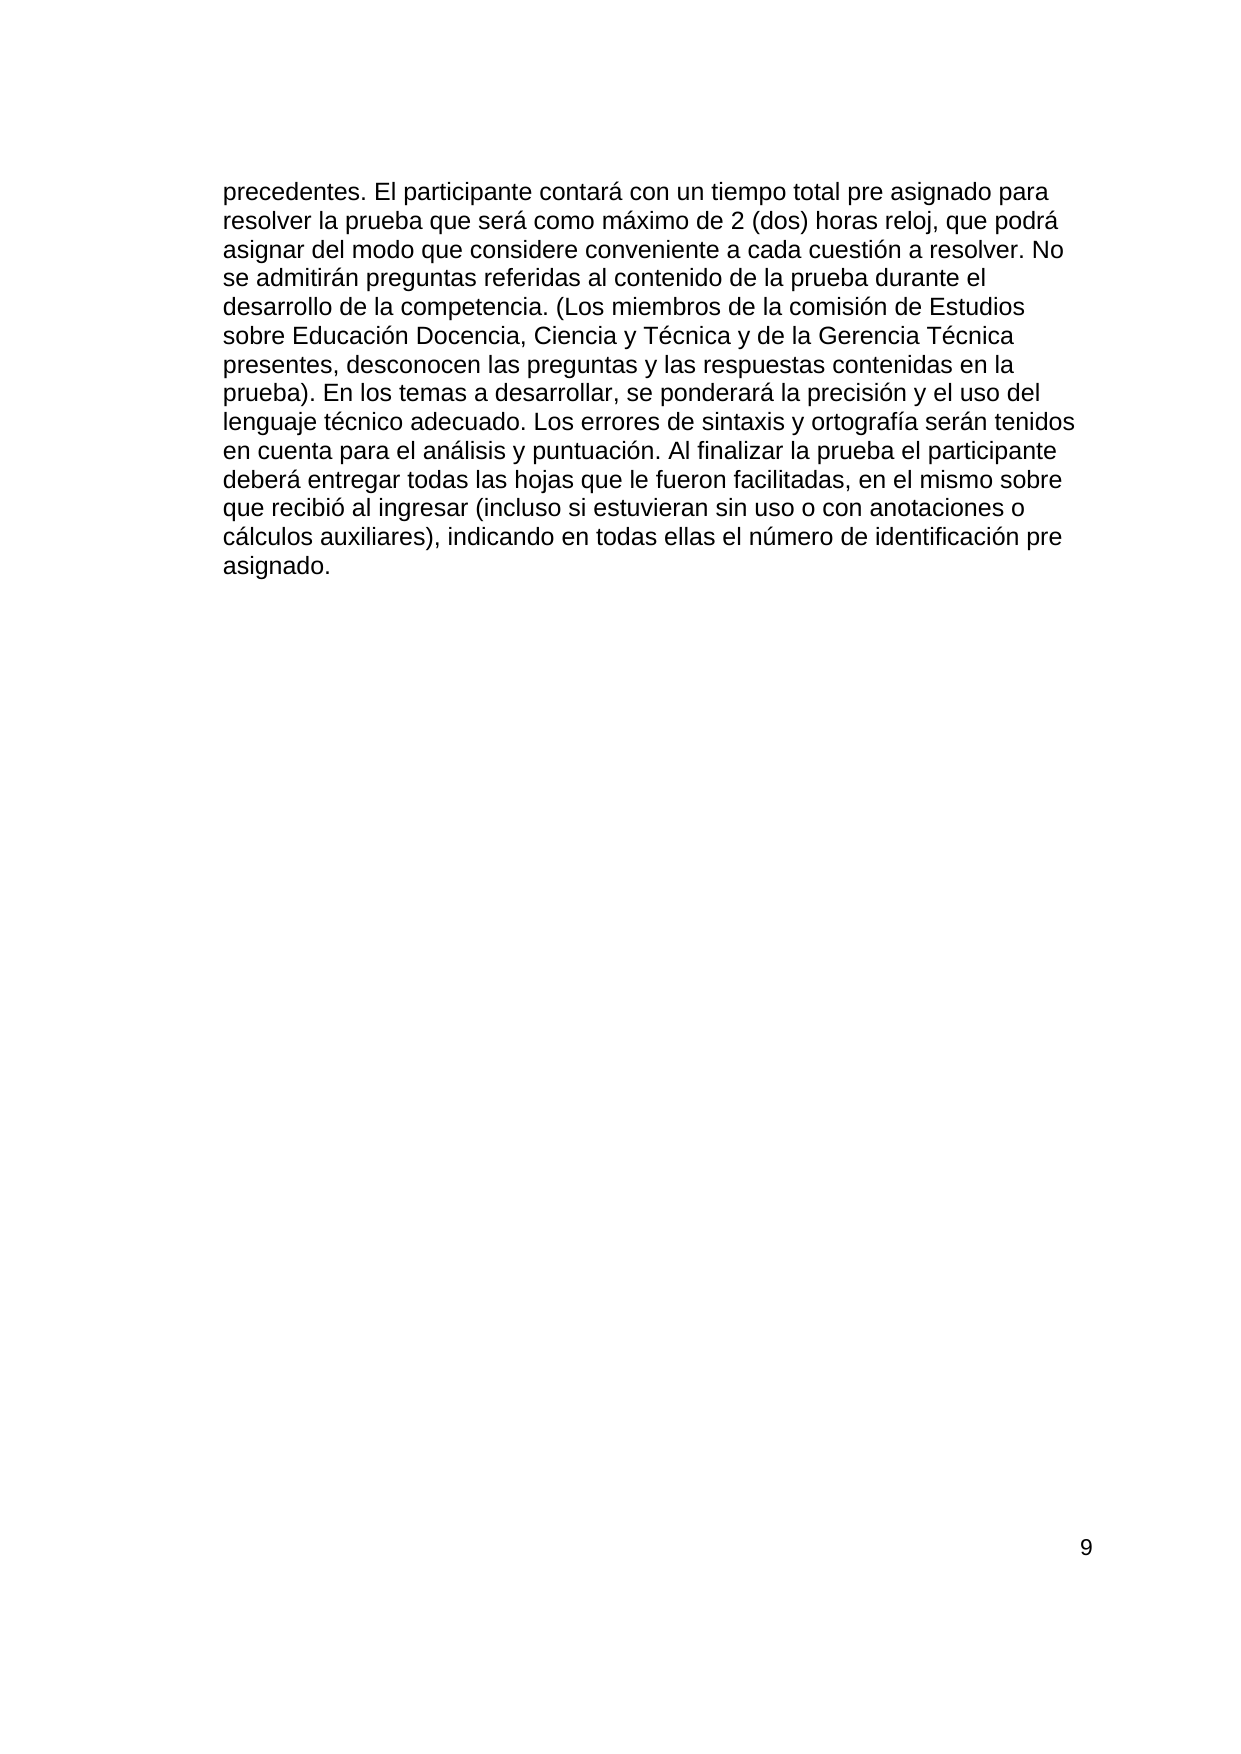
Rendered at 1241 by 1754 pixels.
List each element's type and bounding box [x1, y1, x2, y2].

text [223, 177, 1092, 580]
